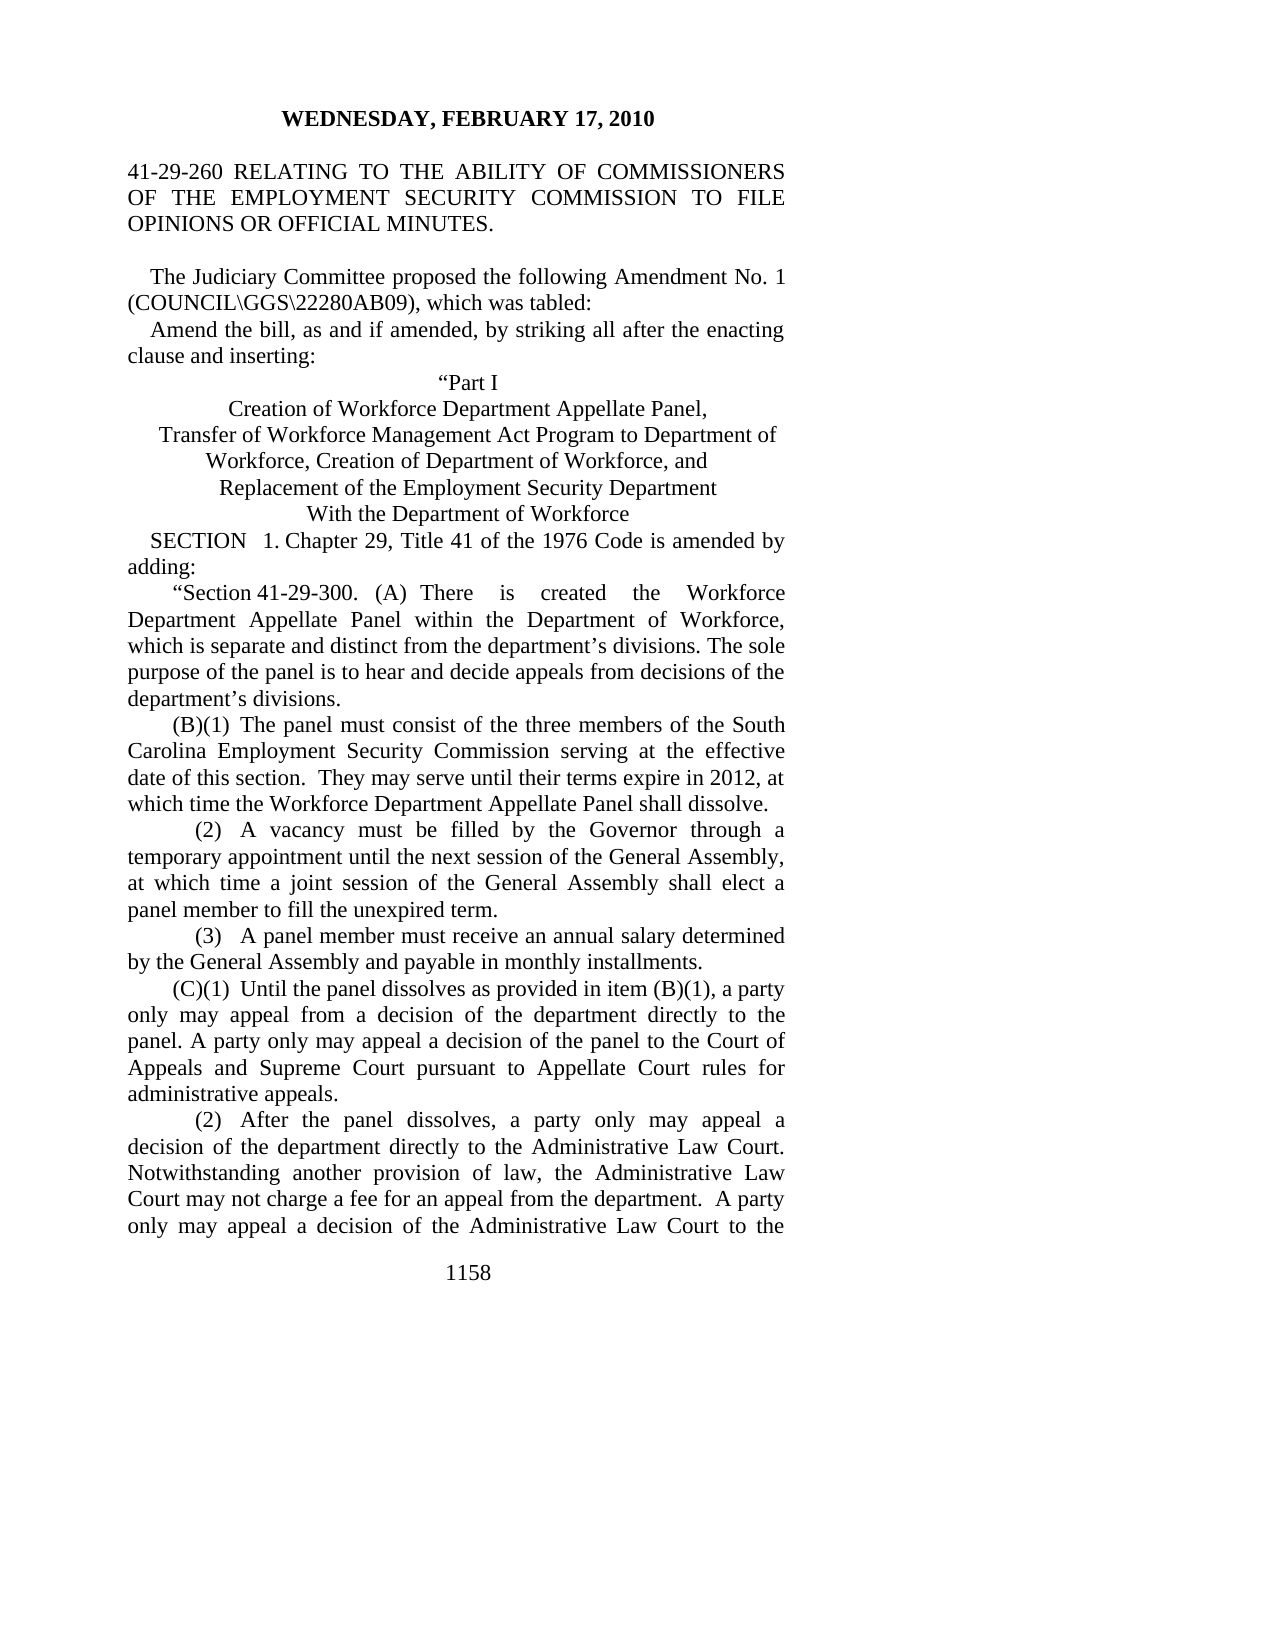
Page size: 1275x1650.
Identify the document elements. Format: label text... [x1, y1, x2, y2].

text Amend the bill, as and if amended, by striking all after the enacting clause and inserting: [127, 316, 786, 368]
text “Section 41-29-300. (A) There is created the Workforce Department Appellate Panel within the Department of Workforce, which is separate and distinct from the department’s divisions. The sole purpose of the panel is to hear and decide appeals from decisions of the department’s divisions. [127, 579, 786, 711]
text (B)(1) The panel must consist of the three members of the South Carolina Employment Security Commission serving at the effective date of this section. They may serve until their terms expire in 2012, at which time the Workforce Department Appellate Panel shall dissolve. [127, 711, 786, 817]
text Transfer of Workforce Management Act Program to Department of Workforce, Creation of Department of Workforce, and [127, 421, 786, 474]
text The Judiciary Committee proposed the following Amendment No. 1 (COUNCIL\GGS\22280AB09), which was tabled: [127, 263, 786, 316]
text “Part I [127, 368, 786, 395]
text SECTION 1. Chapter 29, Title 41 of the 1976 Code is amended by adding: [127, 527, 786, 579]
text (C)(1) Until the panel dissolves as provided in item (B)(1), a party only may appeal from a decision of the department directly to the panel. A party only may appeal a decision of the panel to the Court of Appeals and Supreme Court pursuant to Appellate Court rules for administrative appeals. [127, 975, 786, 1106]
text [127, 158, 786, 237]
text (2) A vacancy must be filled by the Governor through a temporary appointment until the next session of the General Assembly, at which time a joint session of the General Assembly shall elect a panel member to fill the unexpired term. [127, 817, 786, 922]
text Creation of Workforce Department Appellate Panel, [127, 395, 786, 421]
text (3) A panel member must receive an annual salary determined by the General Assembly and payable in monthly installments. [127, 922, 786, 975]
text Replacement of the Employment Security Department [127, 474, 786, 500]
text With the Department of Workforce [127, 500, 786, 527]
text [127, 1106, 786, 1238]
